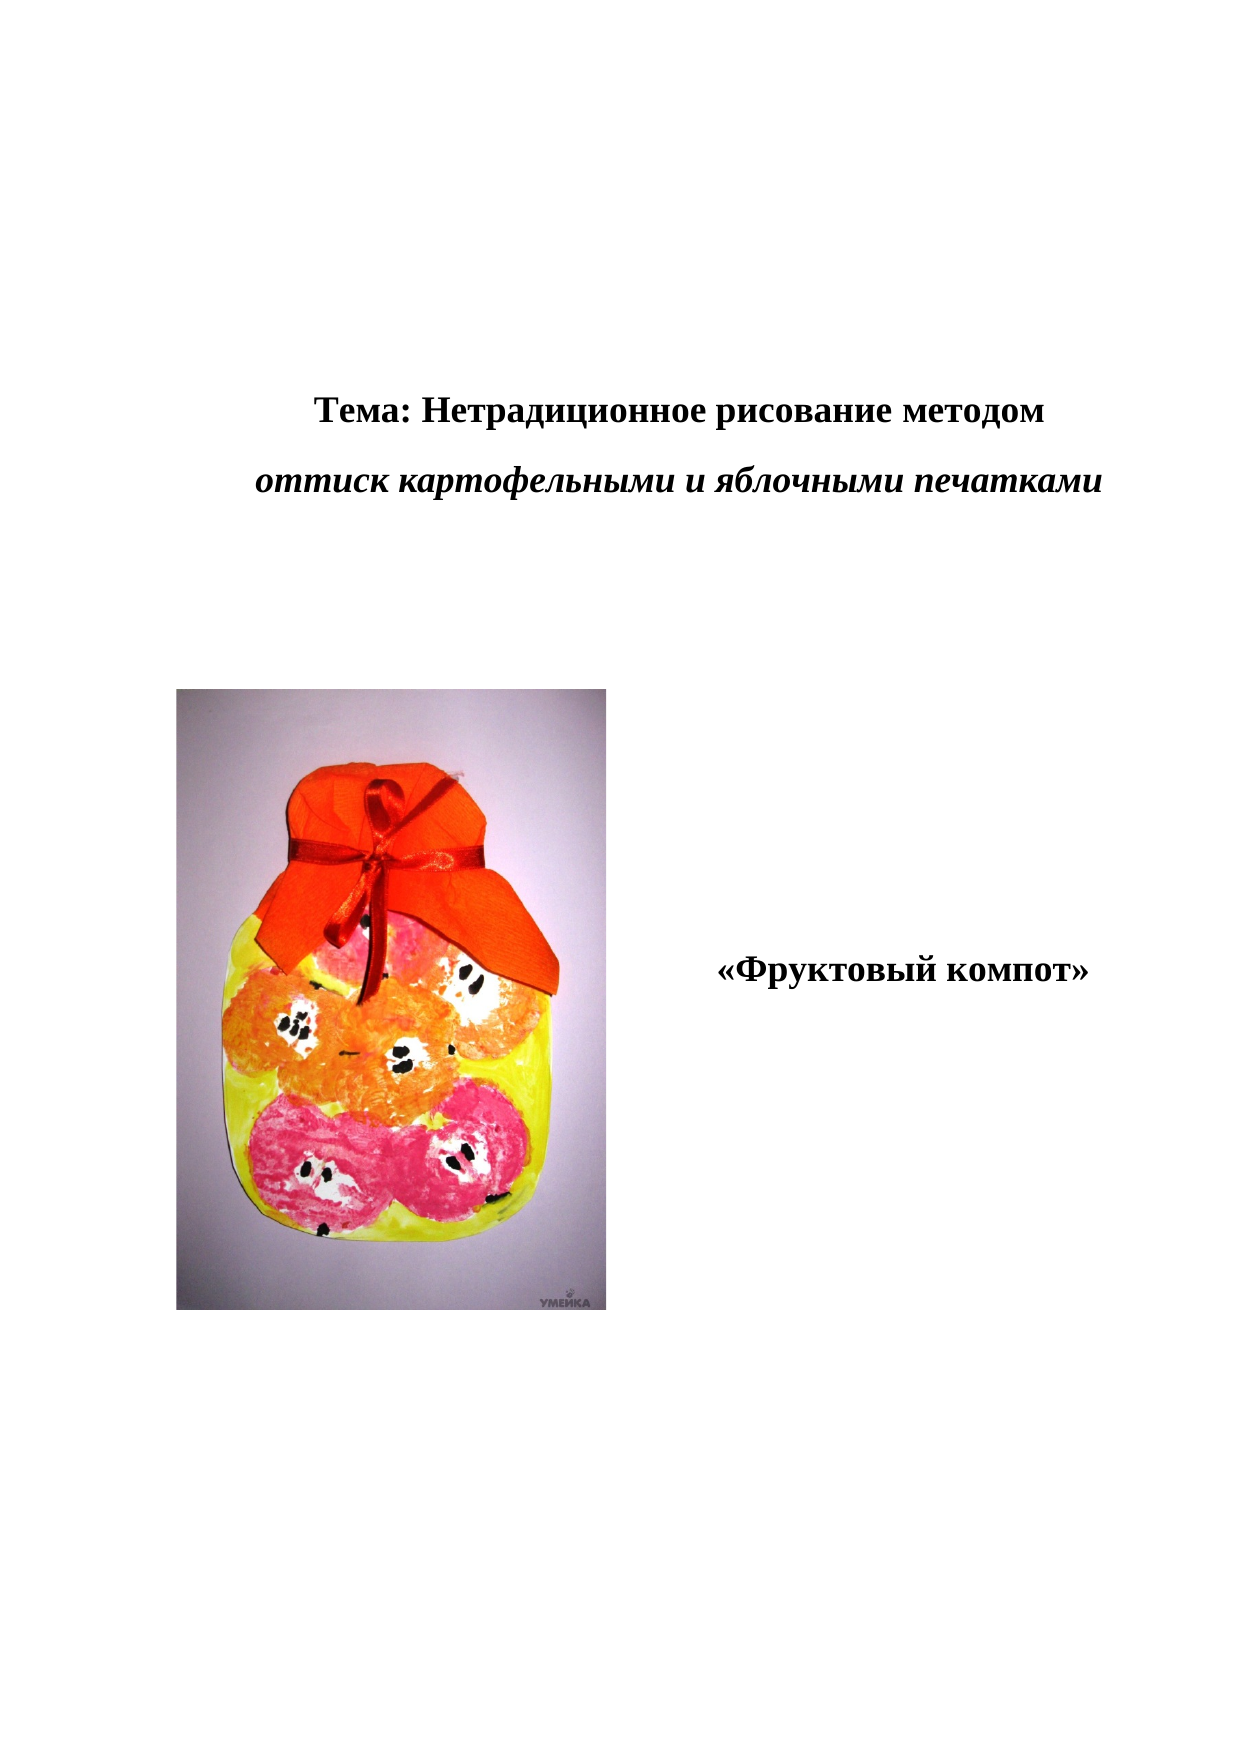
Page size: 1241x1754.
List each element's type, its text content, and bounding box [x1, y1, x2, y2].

text Тема: Нетрадиционное рисование методом [177, 387, 1181, 431]
text оттиск картофельными и яблочными печатками [177, 458, 1181, 501]
text «Фруктовый компот» [607, 947, 1181, 990]
picture [176, 689, 607, 1310]
